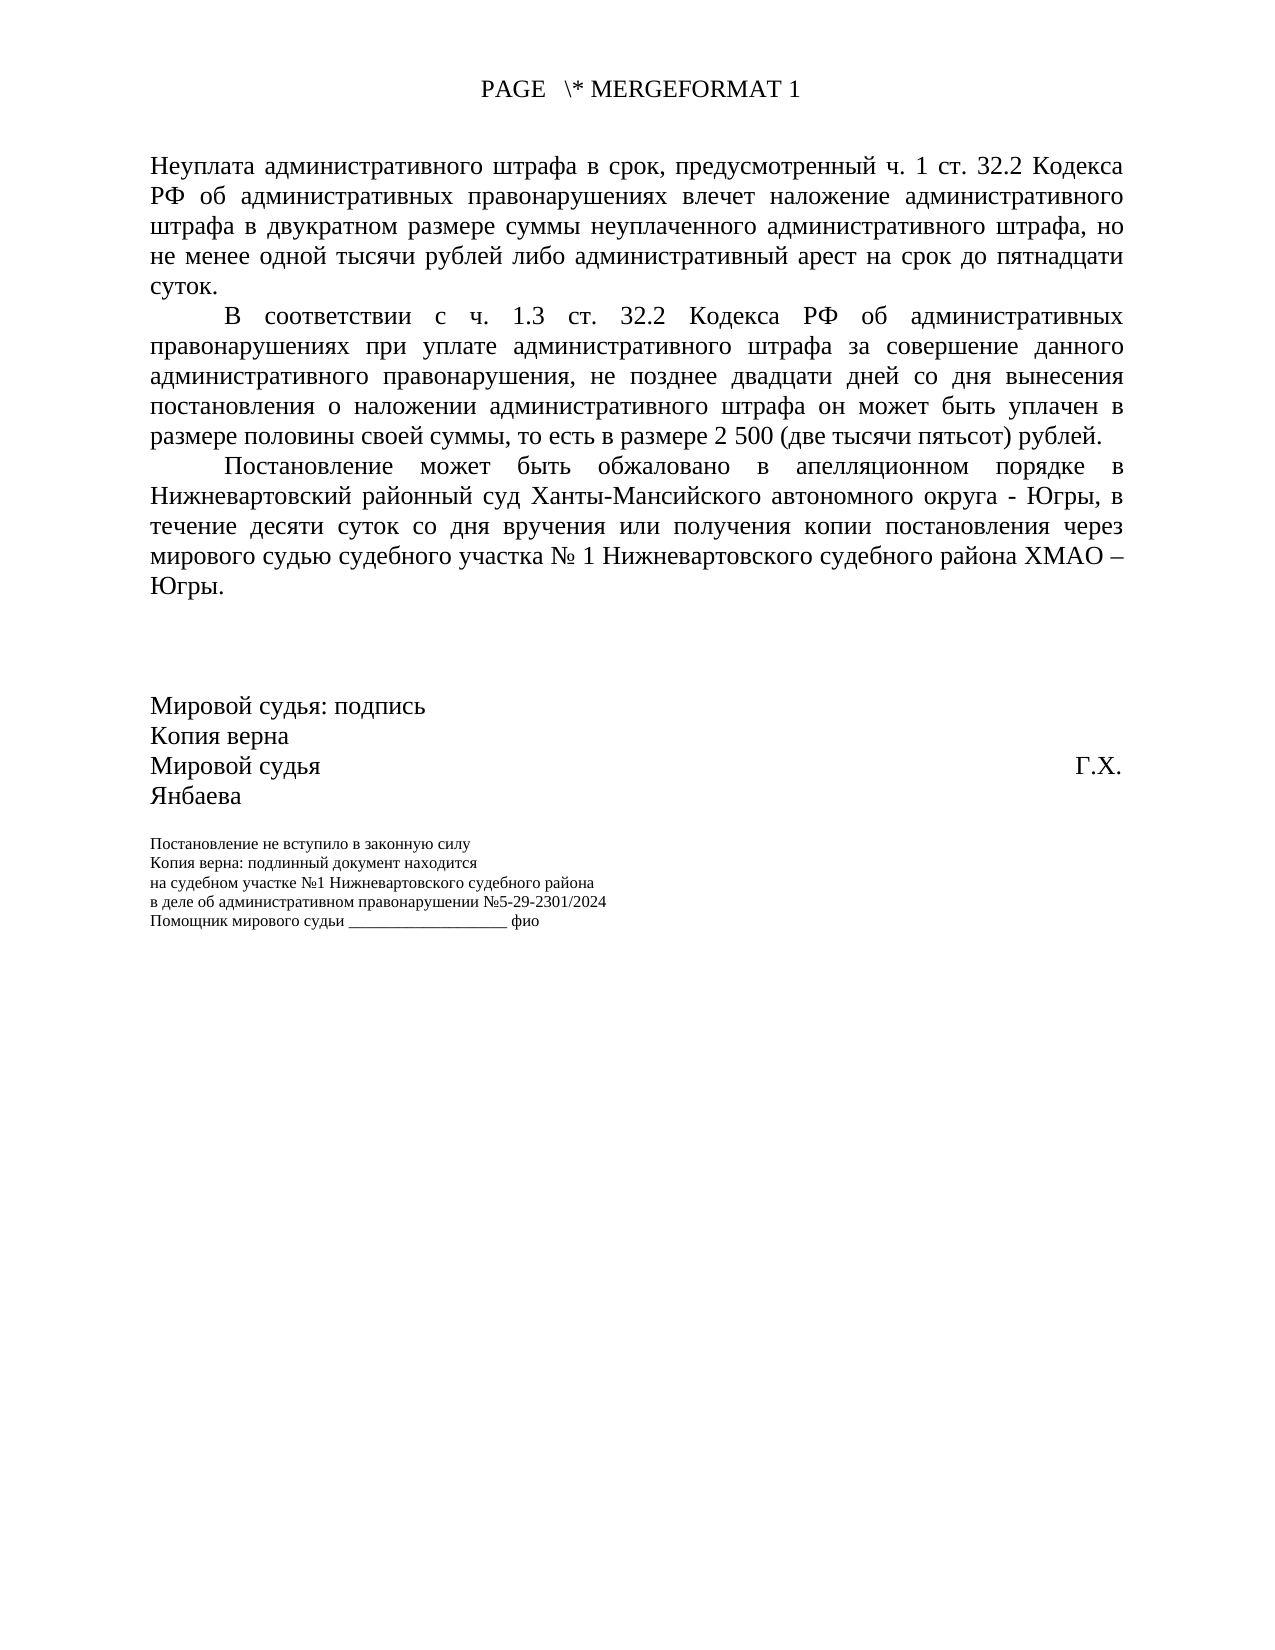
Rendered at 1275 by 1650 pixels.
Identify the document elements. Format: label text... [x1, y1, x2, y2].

text Помощник мирового судьи ___________________ фио [150, 911, 1125, 930]
text в деле об административном правонарушении №5-29-2301/2024 [150, 892, 1125, 911]
text Копия верна: подлинный документ находится [150, 853, 1125, 872]
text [150, 150, 1125, 300]
text В соответствии с ч. 1.3 ст. 32.2 Кодекса РФ об административных правонарушениях при уплате административного штрафа за совершение данного административного правонарушения, не позднее двадцати дней со дня вынесения постановления о наложении административного штрафа он может быть уплачен в размере половины своей суммы, то есть в размере 2 500 (две тысячи пятьсот) рублей. [150, 300, 1125, 450]
text на судебном участке №1 Нижневартовского судебного района [150, 872, 1125, 892]
text Постановление может быть обжаловано в апелляционном порядке в Нижневартовский районный суд Ханты-Мансийского автономного округа - Югры, в течение десяти суток со дня вручения или получения копии постановления через мирового судью судебного участка № 1 Нижневартовского судебного района ХМАО – Югры. [150, 450, 1125, 600]
text Мировой судья: подпись [150, 690, 1125, 720]
text Копия верна [150, 720, 1125, 750]
text Мировой судья Г.Х. Янбаева [150, 750, 1125, 810]
text Постановление не вступило в законную силу [150, 834, 1125, 853]
